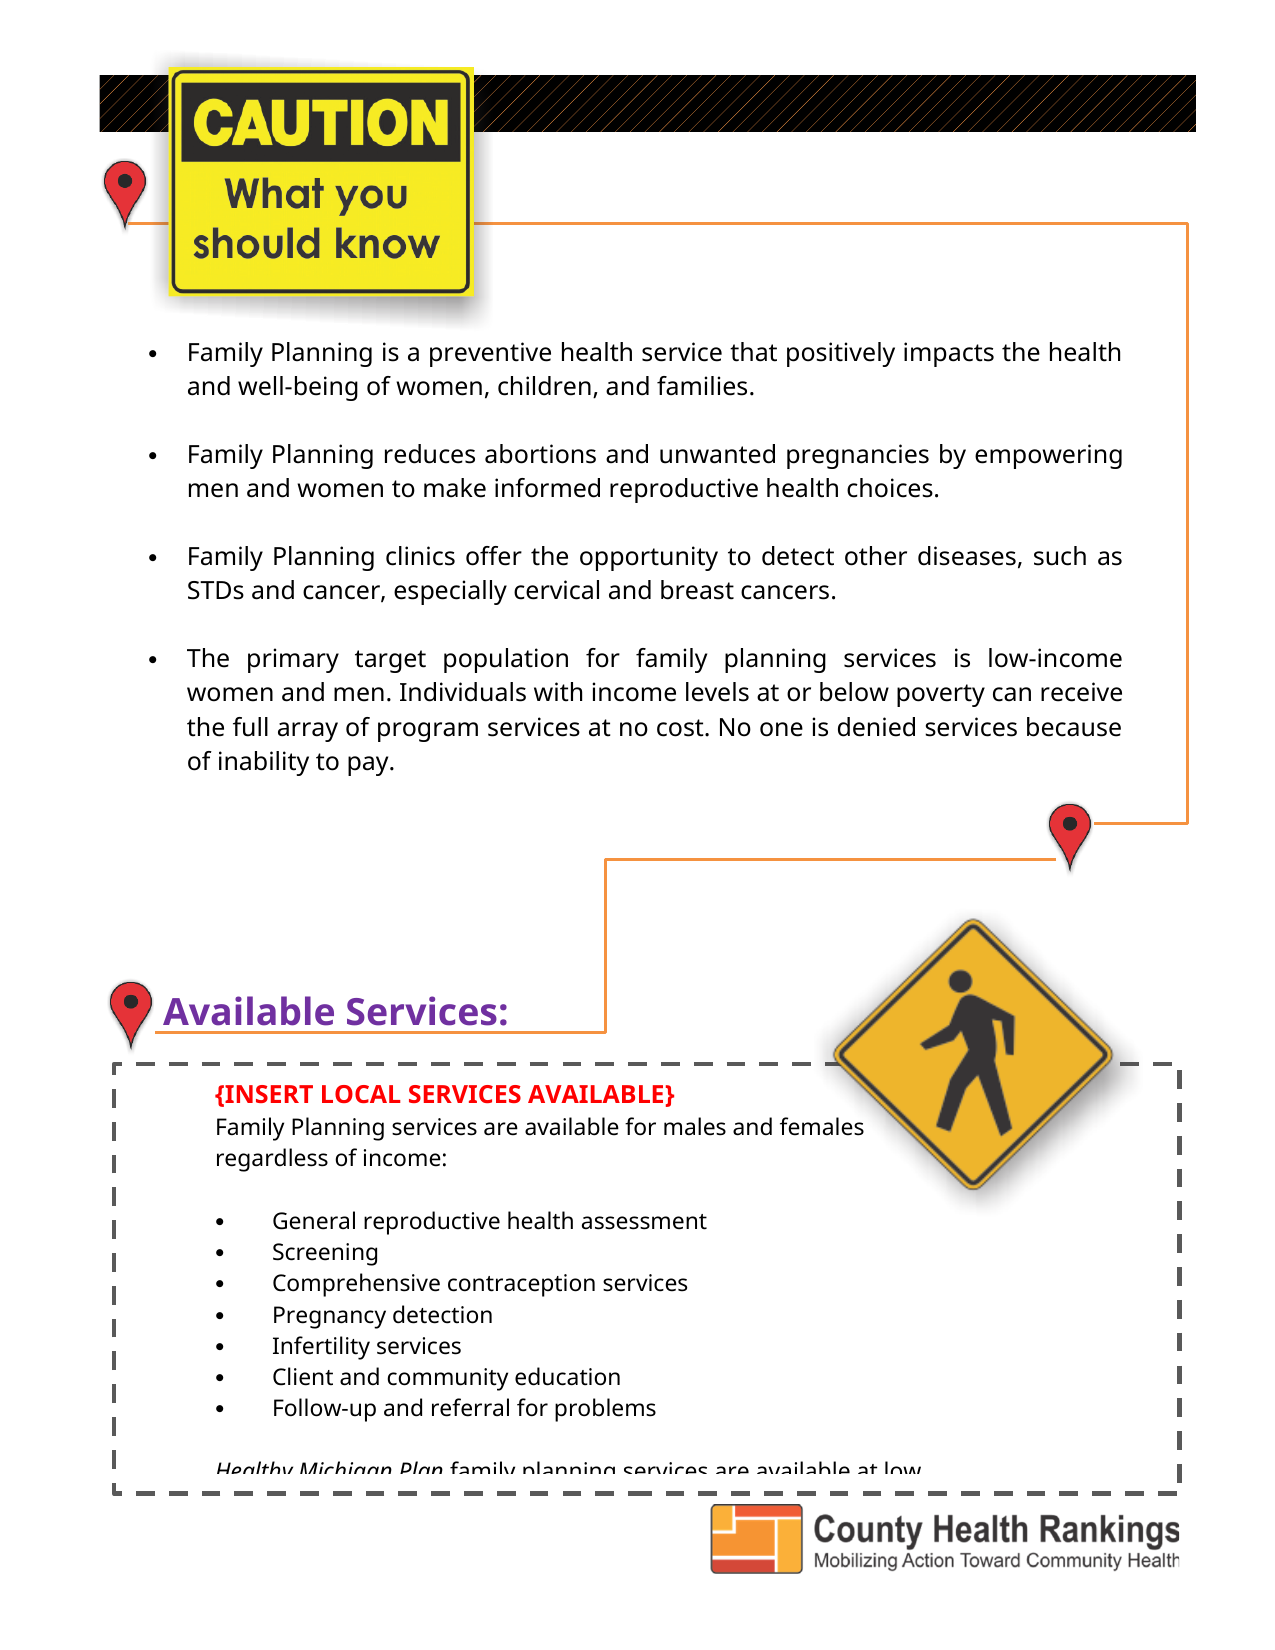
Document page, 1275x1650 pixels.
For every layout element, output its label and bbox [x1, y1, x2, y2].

picture [106, 978, 154, 1057]
picture [710, 1504, 1180, 1574]
picture [1045, 800, 1094, 879]
picture [150, 48, 494, 333]
picture [812, 900, 1147, 1228]
picture [100, 158, 149, 237]
